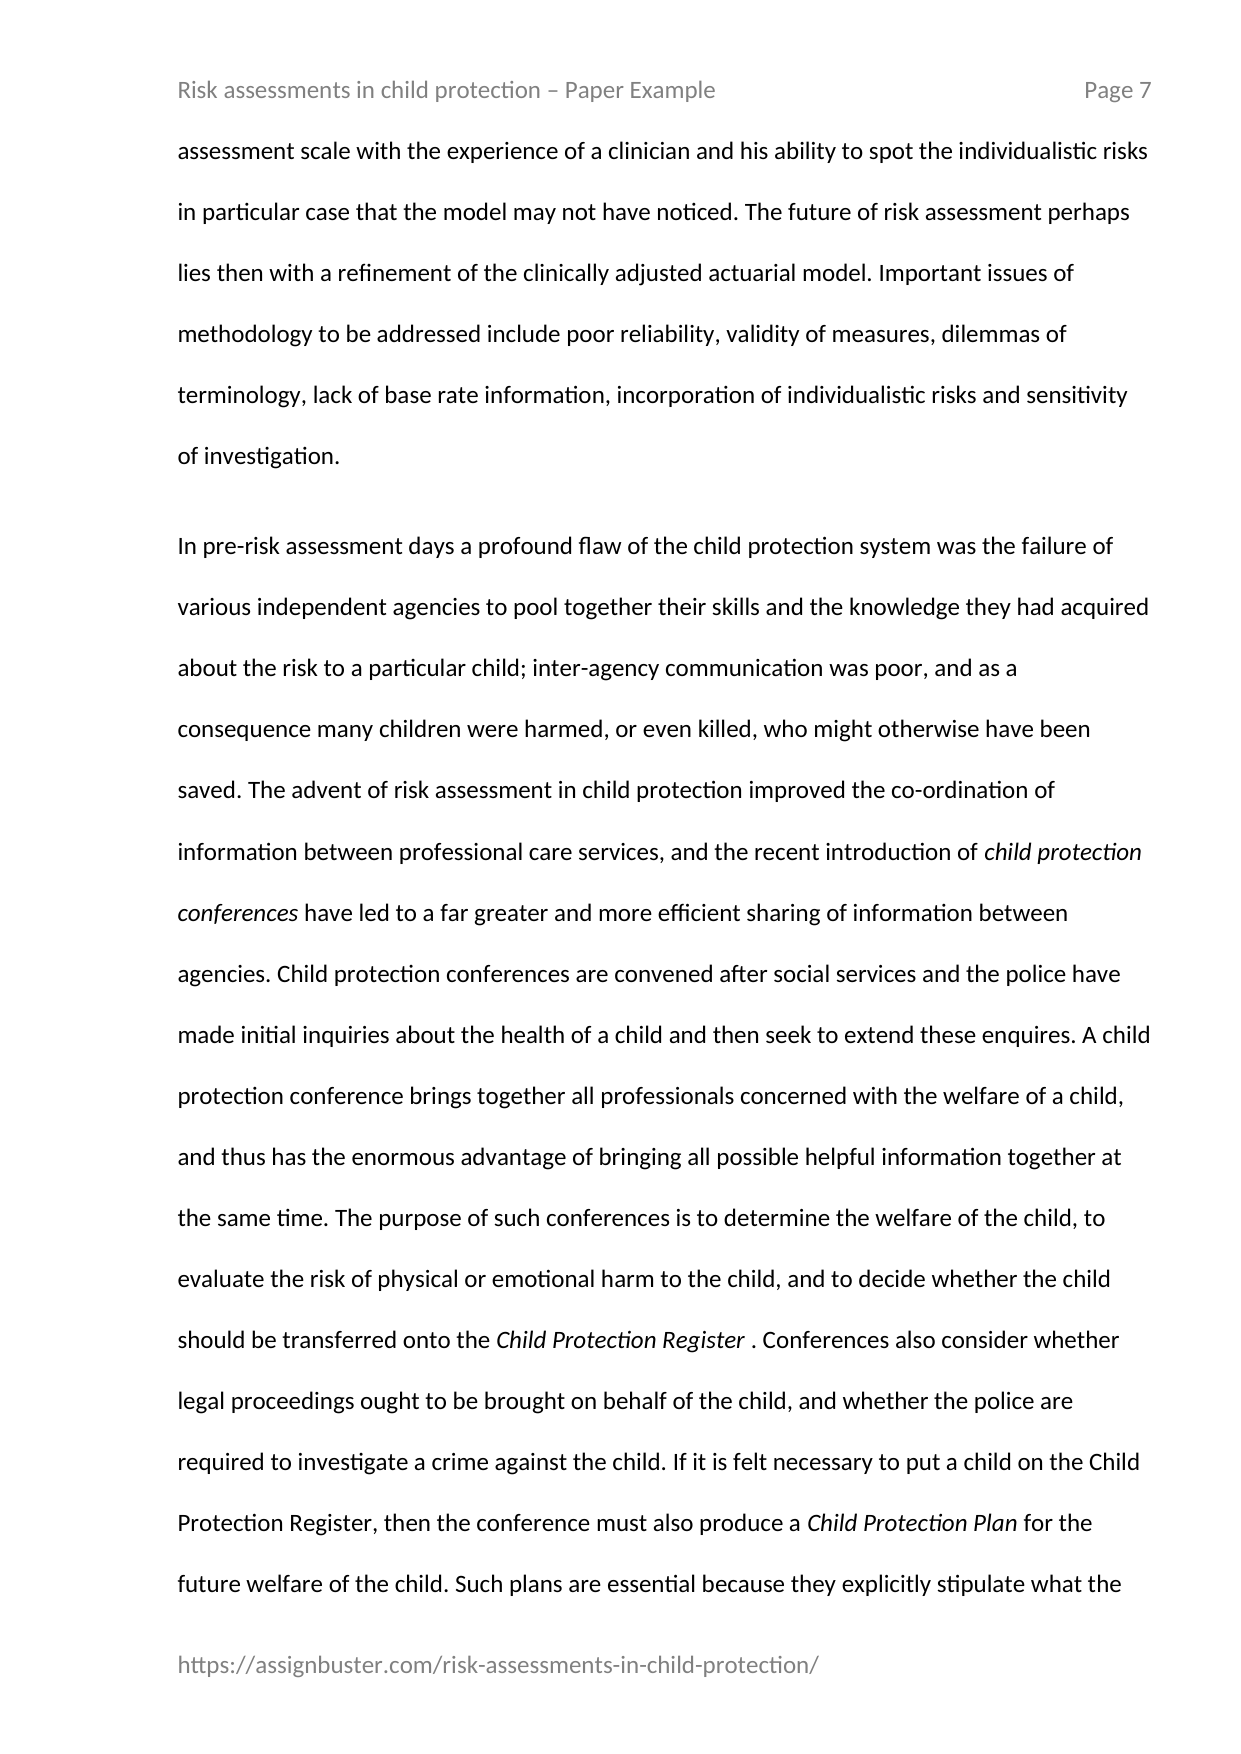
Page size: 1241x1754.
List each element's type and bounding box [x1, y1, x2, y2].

text [177, 531, 1152, 1599]
text [177, 135, 1152, 471]
